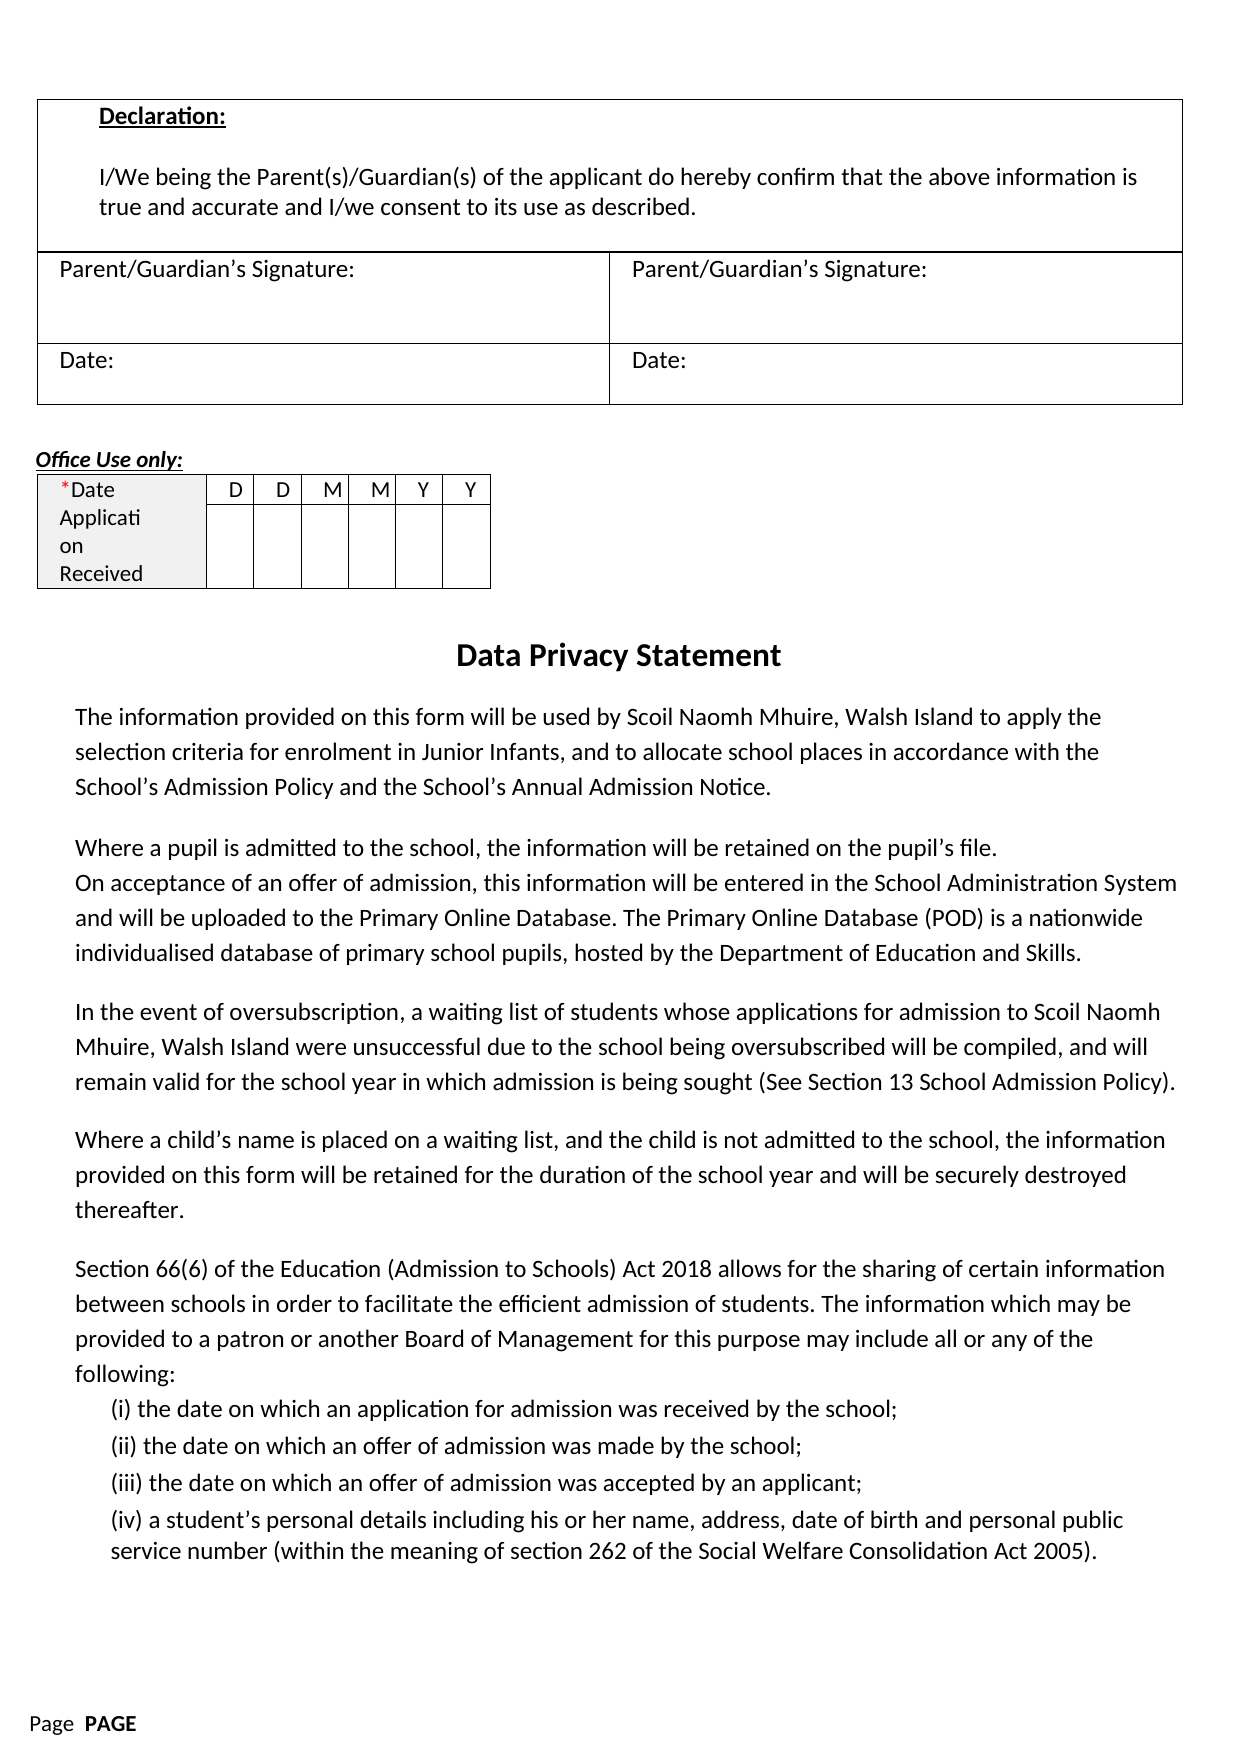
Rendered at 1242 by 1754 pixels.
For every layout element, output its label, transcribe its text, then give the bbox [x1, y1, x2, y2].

text Data Privacy Statement [454, 634, 784, 674]
table_cell [396, 505, 442, 588]
text Office Use only: [35, 446, 1221, 474]
table_cell [443, 505, 490, 588]
table_header *Date Application Received [38, 475, 206, 588]
list the date on which an application for admission was received by the school; [110, 1393, 1221, 1423]
text Where a child’s name is placed on a waiting list, and the child is not admitted to the school, the information provided on this form will be retained for the duration of the school year and will be securely destroyed thereafter. [75, 1124, 1183, 1225]
table_header M [302, 475, 348, 504]
table_cell [254, 505, 301, 588]
table_header Y [443, 475, 490, 504]
text Where a pupil is admitted to the school, the information will be retained on the pupil’s file. [75, 833, 1221, 863]
table_cell [349, 505, 395, 588]
table_cell Parent/Guardian’s Signature: [610, 253, 1182, 343]
text The information provided on this form will be used by Scoil Naomh Mhuire, Walsh Island to apply the selection criteria for enrolment in Junior Infants, and to allocate school places in accordance with the School’s Admission Policy and the School’s Annual Admission Notice. [75, 701, 1137, 801]
text In the event of oversubscription, a waiting list of students whose applications for admission to Scoil Naomh Mhuire, Walsh Island were unsuccessful due to the school being oversubscribed will be compiled, and will remain valid for the school year in which admission is being sought (See Section 13 School Admission Policy). [75, 996, 1183, 1097]
text On acceptance of an offer of admission, this information will be entered in the School Administration System and will be uploaded to the Primary Online Database. The Primary Online Database (POD) is a nationwide individualised database of primary school pupils, hosted by the Department of Education and Skills. [75, 868, 1183, 968]
table_header M [349, 475, 395, 504]
table_cell Parent/Guardian’s Signature: [38, 253, 609, 343]
text Section 66(6) of the Education (Admission to Schools) Act 2018 allows for the sharing of certain information between schools in order to facilitate the efficient admission of students. The information which may be provided to a patron or another Board of Management for this purpose may include all or any of the following: [75, 1253, 1183, 1388]
table_header Y [396, 475, 442, 504]
table_header D [207, 475, 253, 504]
list the date on which an offer of admission was made by the school; [110, 1430, 1221, 1461]
table_cell [302, 505, 348, 588]
table_cell Date: [38, 344, 609, 404]
table_cell [207, 505, 253, 588]
table_header Declaration: I/We being the Parent(s)/Guardian(s) of the applicant do hereby confirm that the above information is true and accurate and I/we consent to its use as described. [38, 100, 1182, 251]
table_cell Date: [610, 344, 1182, 404]
list a student’s personal details including his or her name, address, date of birth and personal public service number (within the meaning of section 262 of the Social Welfare Consolidation Act 2005). [110, 1504, 1126, 1566]
table_header D [254, 475, 301, 504]
list the date on which an offer of admission was accepted by an applicant; [110, 1467, 1221, 1498]
